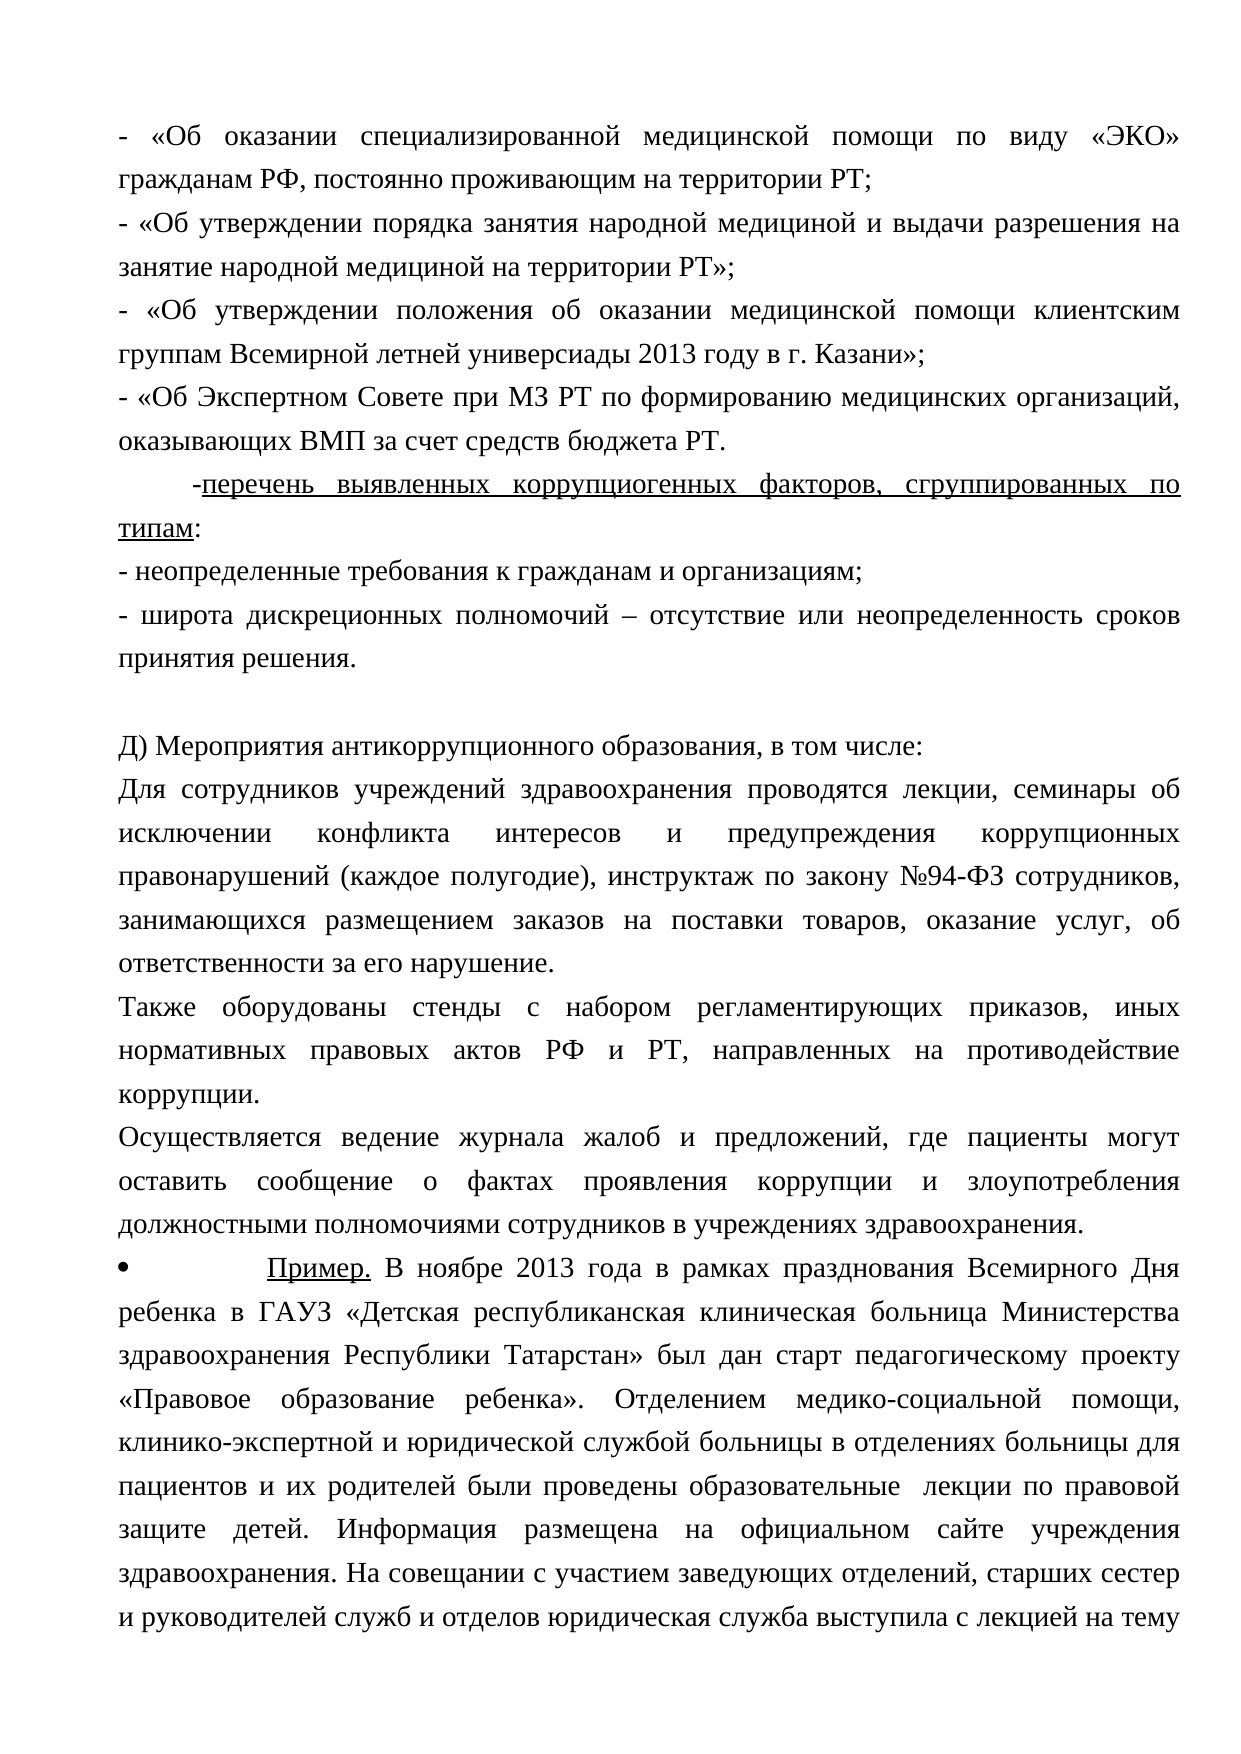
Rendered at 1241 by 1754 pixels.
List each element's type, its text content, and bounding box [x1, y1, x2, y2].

text - «Об оказании специализированной медицинской помощи по виду «ЭКО» гражданам РФ, постоянно проживающим на территории РТ; [118, 118, 1181, 195]
text - «Об утверждении порядка занятия народной медициной и выдачи разрешения на занятие народной медициной на территории РТ»; [118, 205, 1181, 282]
text Д) Мероприятия антикоррупционного образования, в том числе: [118, 728, 1181, 761]
text Для сотрудников учреждений здравоохранения проводятся лекции, семинары об исключении конфликта интересов и предупреждения коррупционных правонарушений (каждое полугодие), инструктаж по закону №94-ФЗ сотрудников, занимающихся размещением заказов на поставки товаров, оказание услуг, об ответственности за его нарушение. [118, 771, 1181, 979]
text - неопределенные требования к гражданам и организациям; [118, 553, 1181, 587]
text - широта дискреционных полномочий – отсутствие или неопределенность сроков принятия решения. [118, 597, 1181, 674]
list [118, 1250, 1181, 1632]
text Осуществляется ведение журнала жалоб и предложений, где пациенты могут оставить сообщение о фактах проявления коррупции и злоупотребления должностными полномочиями сотрудников в учреждениях здравоохранения. [118, 1119, 1181, 1240]
text - «Об Экспертном Совете при МЗ РТ по формированию медицинских организаций, оказывающих ВМП за счет средств бюджета РТ. [118, 379, 1181, 456]
text - «Об утверждении положения об оказании медицинской помощи клиентским группам Всемирной летней универсиады 2013 году в г. Казани»; [118, 292, 1181, 369]
text -перечень выявленных коррупциогенных факторов, сгруппированных по типам: [118, 466, 1181, 543]
text Также оборудованы стенды с набором регламентирующих приказов, иных нормативных правовых актов РФ и РТ, направленных на противодействие коррупции. [118, 989, 1181, 1109]
